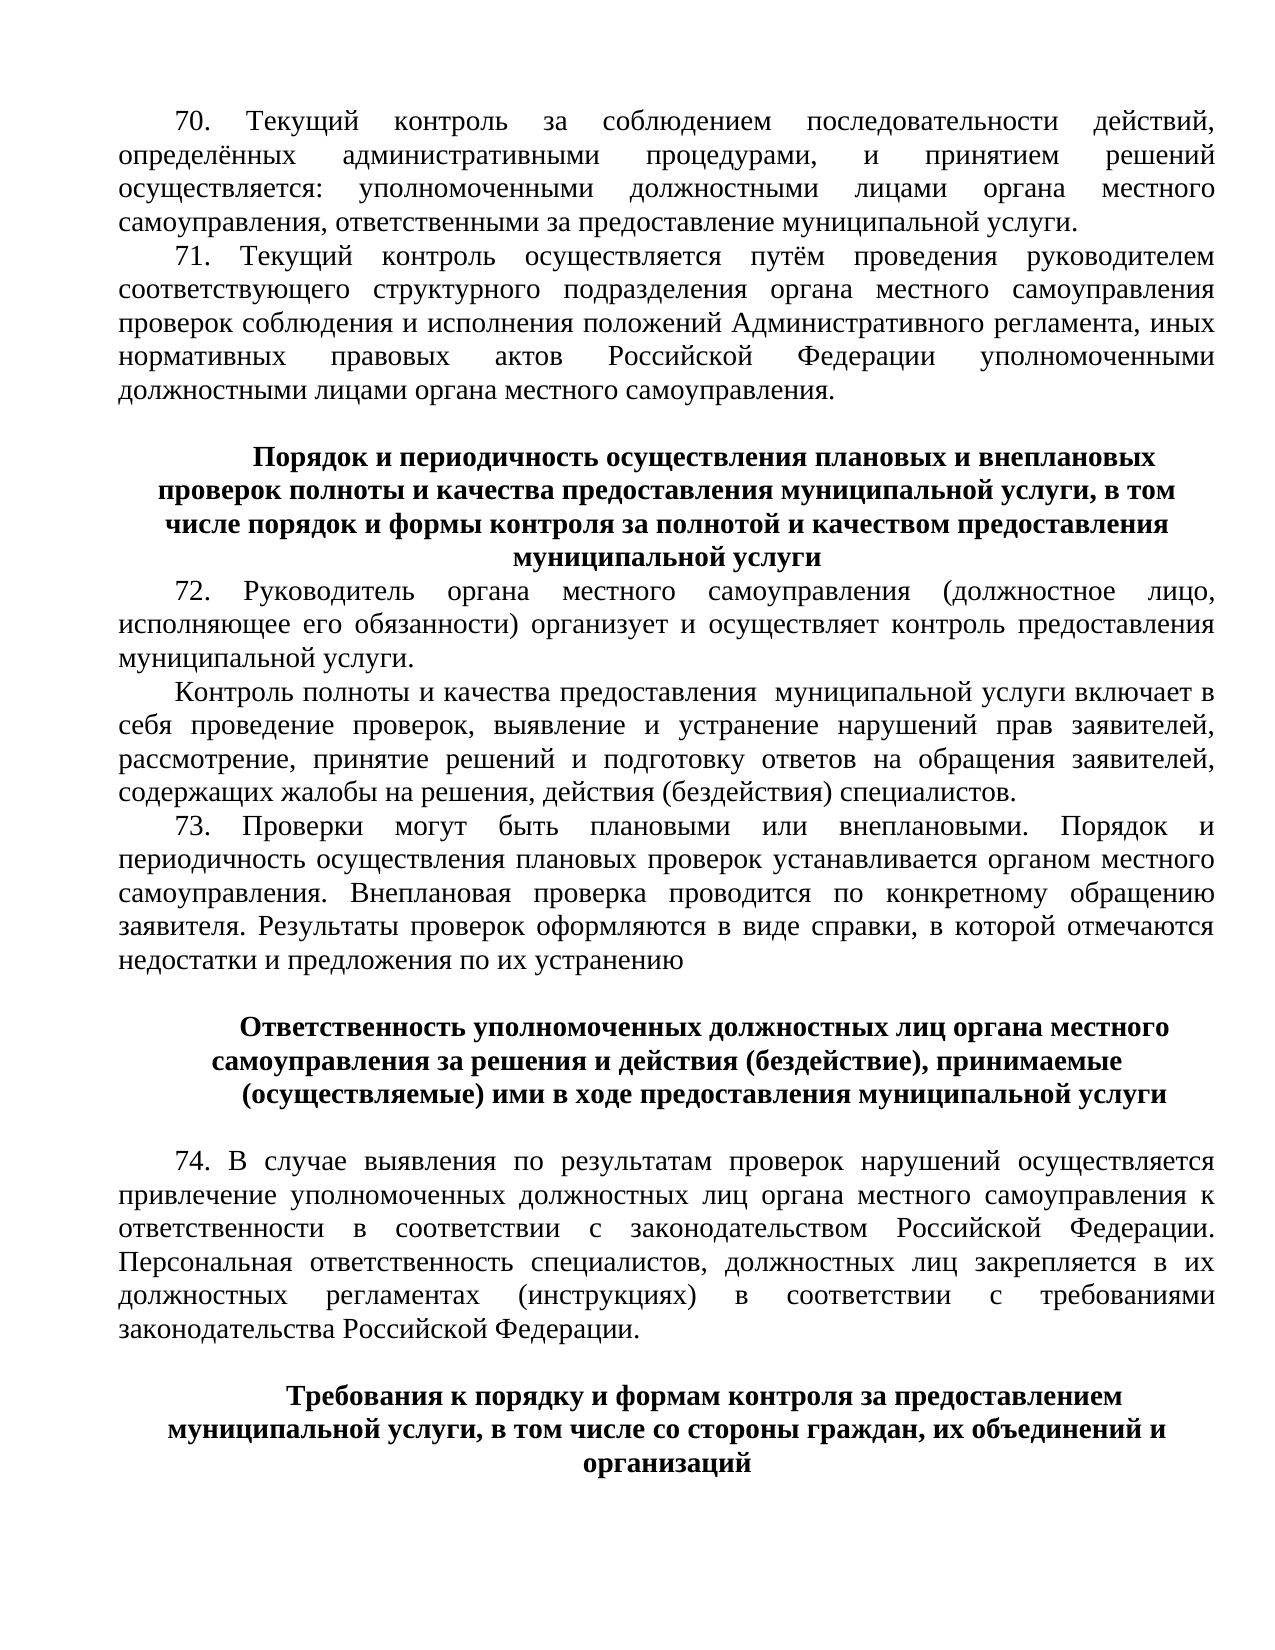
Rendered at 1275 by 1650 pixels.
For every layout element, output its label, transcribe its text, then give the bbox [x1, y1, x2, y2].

text Ответственность уполномоченных должностных лиц органа местного самоуправления за решения и действия (бездействие), принимаемые [118, 1009, 1216, 1076]
text 74. В случае выявления по результатам проверок нарушений осуществляется привлечение уполномоченных должностных лиц органа местного самоуправления к ответственности в соответствии с законодательством Российской Федерации. Персональная ответственность специалистов, должностных лиц закрепляется в их должностных регламентах (инструкциях) в соответствии с требованиями законодательства Российской Федерации. [118, 1143, 1216, 1344]
text 73. Проверки могут быть плановыми или внеплановыми. Порядок и периодичность осуществления плановых проверок устанавливается органом местного самоуправления. Внеплановая проверка проводится по конкретному обращению заявителя. Результаты проверок оформляются в виде справки, в которой отмечаются недостатки и предложения по их устранению [118, 808, 1216, 976]
text 70. Текущий контроль за соблюдением последовательности действий, определённых административными процедурами, и принятием решений осуществляется: уполномоченными должностными лицами органа местного самоуправления, ответственными за предоставление муниципальной услуги. [118, 103, 1216, 238]
text 71. Текущий контроль осуществляется путём проведения руководителем соответствующего структурного подразделения органа местного самоуправления проверок соблюдения и исполнения положений Административного регламента, иных нормативных правовых актов Российской Федерации уполномоченными должностными лицами органа местного самоуправления. [118, 238, 1216, 405]
text Порядок и периодичность осуществления плановых и внеплановых проверок полноты и качества предоставления муниципальной услуги, в том числе порядок и формы контроля за полнотой и качеством предоставления муниципальной услуги [118, 439, 1216, 573]
text (осуществляемые) ими в ходе предоставления муниципальной услуги [118, 1076, 1216, 1110]
text 72. Руководитель органа местного самоуправления (должностное лицо, исполняющее его обязанности) организует и осуществляет контроль предоставления муниципальной услуги. [118, 573, 1216, 674]
text Контроль полноты и качества предоставления муниципальной услуги включает в себя проведение проверок, выявление и устранение нарушений прав заявителей, рассмотрение, принятие решений и подготовку ответов на обращения заявителей, содержащих жалобы на решения, действия (бездействия) специалистов. [118, 674, 1216, 808]
text Требования к порядку и формам контроля за предоставлением муниципальной услуги, в том числе со стороны граждан, их объединений и организаций [118, 1378, 1216, 1479]
